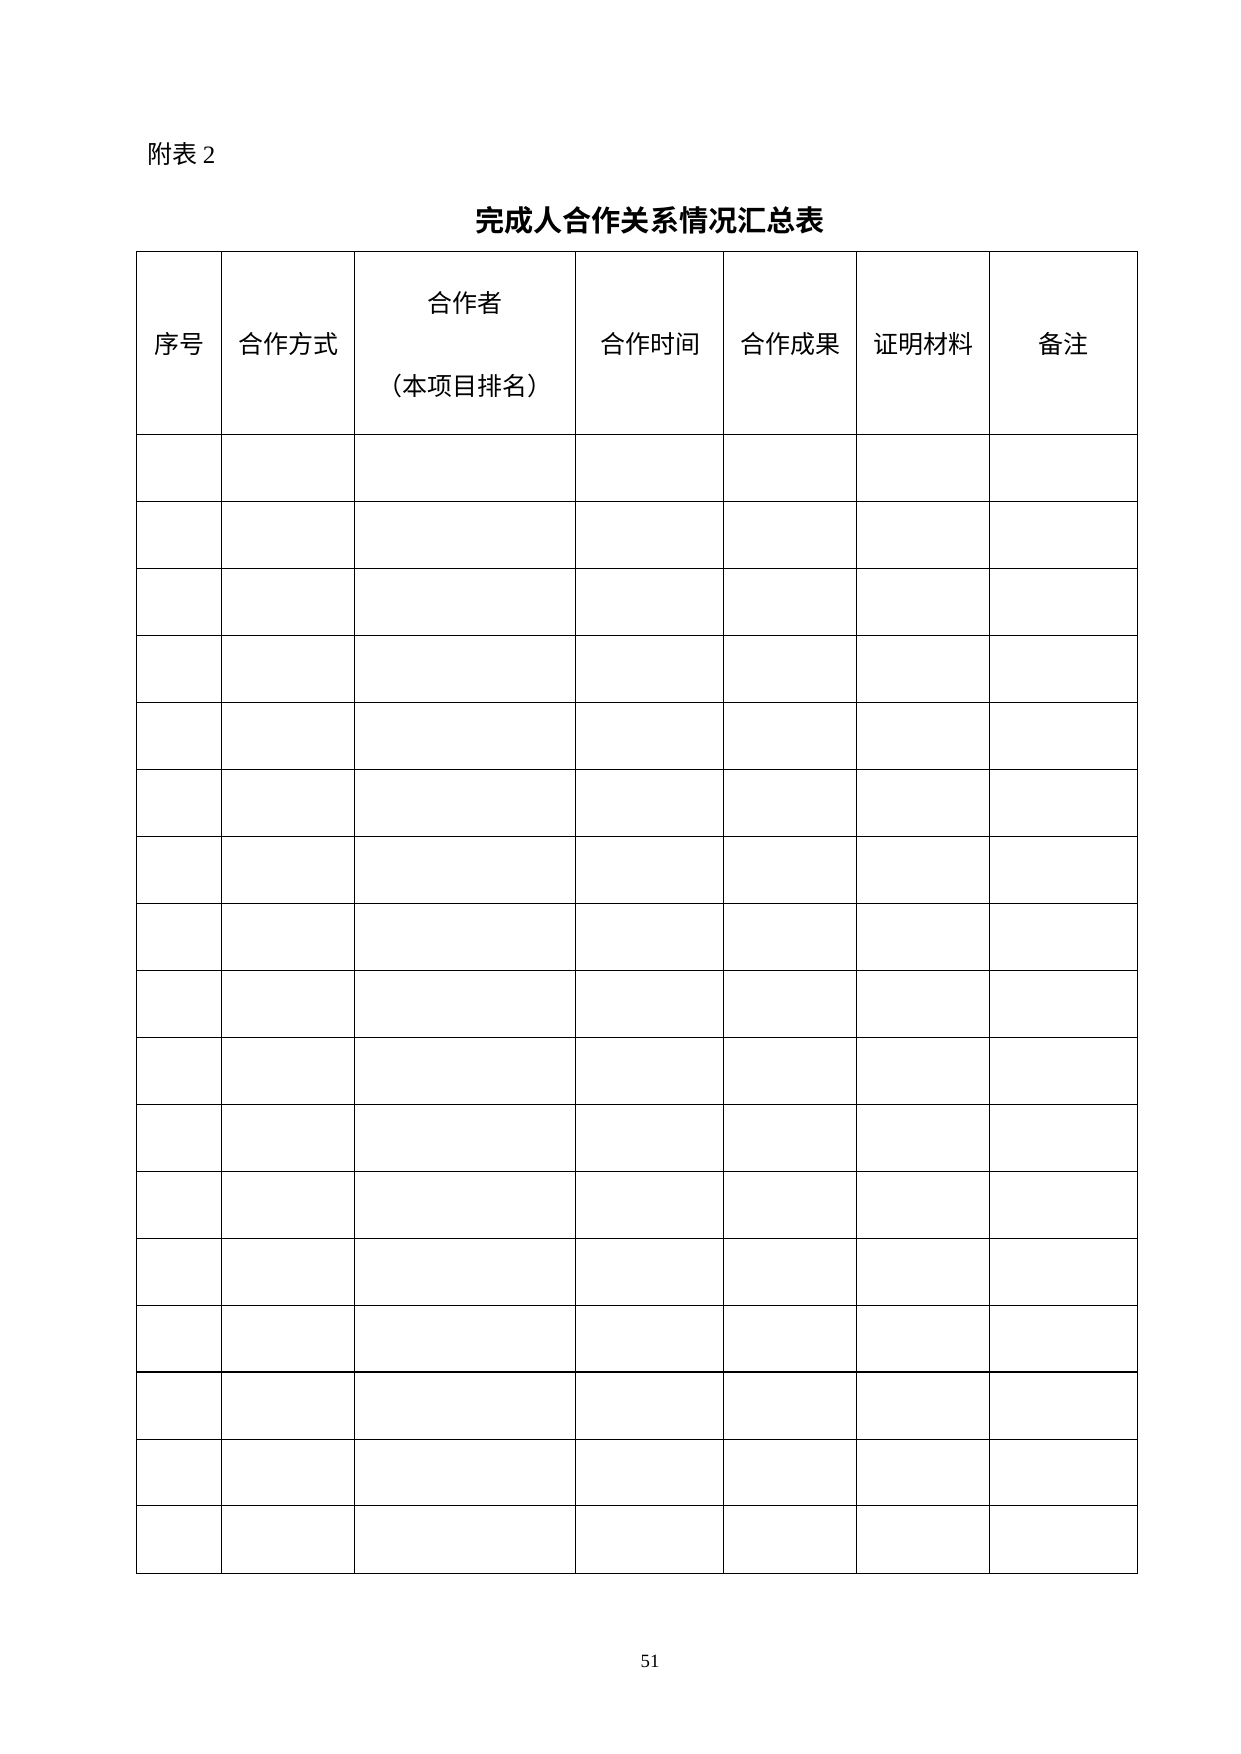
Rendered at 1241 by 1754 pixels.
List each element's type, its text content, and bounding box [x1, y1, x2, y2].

table_cell [137, 1105, 221, 1171]
table_cell [576, 1038, 723, 1103]
table_cell [990, 837, 1137, 903]
table_cell [724, 703, 856, 769]
table_cell [222, 770, 354, 836]
table_cell [857, 1105, 989, 1171]
table_cell [857, 1239, 989, 1304]
table_header 备注 [990, 252, 1137, 434]
table_cell [222, 435, 354, 501]
table_cell [724, 1172, 856, 1237]
table_cell [222, 569, 354, 635]
table_cell [137, 1373, 221, 1438]
table_cell [355, 1506, 575, 1572]
table_cell [222, 502, 354, 568]
table_cell [576, 703, 723, 769]
table_cell [990, 1373, 1137, 1438]
table_cell [724, 904, 856, 969]
table_cell [137, 569, 221, 635]
table_cell [990, 1506, 1137, 1572]
table_cell [137, 636, 221, 702]
table_cell [857, 1038, 989, 1103]
table_cell [137, 502, 221, 568]
table_cell [576, 1306, 723, 1371]
table_cell [990, 703, 1137, 769]
table_cell [857, 636, 989, 702]
table_cell [137, 837, 221, 903]
table_cell [222, 1506, 354, 1572]
table_cell [990, 904, 1137, 969]
table_cell [355, 703, 575, 769]
table_cell [222, 971, 354, 1037]
table_cell [355, 837, 575, 903]
table_cell [990, 1172, 1137, 1237]
table_cell [724, 1239, 856, 1304]
table_header 合作者 （本项目排名） [355, 252, 575, 434]
table_cell [990, 1440, 1137, 1505]
table_cell [355, 1105, 575, 1171]
table_cell [857, 1172, 989, 1237]
table_cell [857, 703, 989, 769]
table_cell [990, 636, 1137, 702]
table_cell [857, 837, 989, 903]
table_cell [857, 569, 989, 635]
table_cell [137, 435, 221, 501]
table_cell [990, 502, 1137, 568]
table_cell [222, 703, 354, 769]
table_cell [355, 1373, 575, 1438]
table_cell [355, 1239, 575, 1304]
table_cell [355, 636, 575, 702]
table_header 合作方式 [222, 252, 354, 434]
table_cell [724, 971, 856, 1037]
table_cell [222, 837, 354, 903]
text 附表2 [148, 119, 1152, 185]
table_cell [576, 1440, 723, 1505]
table_cell [576, 435, 723, 501]
table_cell [355, 1306, 575, 1371]
table_cell [724, 435, 856, 501]
table_cell [724, 1306, 856, 1371]
table_cell [576, 1105, 723, 1171]
table_cell [990, 1038, 1137, 1103]
table_cell [222, 1172, 354, 1237]
table_header 合作成果 [724, 252, 856, 434]
table_cell [222, 1440, 354, 1505]
table_cell [222, 904, 354, 969]
table_cell [724, 770, 856, 836]
table_cell [724, 1038, 856, 1103]
table_cell [137, 904, 221, 969]
table_cell [724, 569, 856, 635]
table_cell [576, 1373, 723, 1438]
table_cell [355, 435, 575, 501]
table_cell [724, 837, 856, 903]
table_cell [576, 1172, 723, 1237]
table_cell [576, 770, 723, 836]
table_cell [576, 837, 723, 903]
table_cell [724, 1506, 856, 1572]
table_cell [576, 1506, 723, 1572]
table_cell [137, 1306, 221, 1371]
table_cell [857, 904, 989, 969]
table_header 证明材料 [857, 252, 989, 434]
table_cell [137, 1440, 221, 1505]
table_cell [857, 770, 989, 836]
table_cell [857, 1440, 989, 1505]
table_cell [355, 971, 575, 1037]
table_cell [355, 502, 575, 568]
table_cell [990, 1306, 1137, 1371]
table_cell [137, 1172, 221, 1237]
table_cell [990, 435, 1137, 501]
table_cell [990, 1105, 1137, 1171]
table_cell [222, 1038, 354, 1103]
table_cell [857, 1373, 989, 1438]
table_cell [857, 1306, 989, 1371]
table_cell [724, 1373, 856, 1438]
table_header 序号 [137, 252, 221, 434]
table_cell [857, 435, 989, 501]
table_cell [222, 1105, 354, 1171]
table_cell [724, 1105, 856, 1171]
table_cell [137, 1038, 221, 1103]
table_cell [137, 770, 221, 836]
table_cell [576, 971, 723, 1037]
table_header 合作时间 [576, 252, 723, 434]
table_cell [355, 569, 575, 635]
table_cell [137, 703, 221, 769]
table_cell [222, 1306, 354, 1371]
table_cell [576, 904, 723, 969]
table_cell [137, 1239, 221, 1304]
text 完成人合作关系情况汇总表 [148, 185, 1152, 251]
table_cell [355, 1038, 575, 1103]
table_cell [990, 569, 1137, 635]
table_cell [576, 636, 723, 702]
table_cell [355, 1440, 575, 1505]
table_cell [355, 904, 575, 969]
table_cell [857, 971, 989, 1037]
table_cell [576, 569, 723, 635]
table_cell [576, 1239, 723, 1304]
table_cell [355, 1172, 575, 1237]
table_cell [222, 1239, 354, 1304]
table_cell [222, 636, 354, 702]
table_cell [137, 1506, 221, 1572]
table_cell [990, 770, 1137, 836]
table_cell [857, 1506, 989, 1572]
table_cell [990, 1239, 1137, 1304]
table_cell [222, 1373, 354, 1438]
table_cell [724, 502, 856, 568]
table_cell [990, 971, 1137, 1037]
table_cell [857, 502, 989, 568]
table_cell [576, 502, 723, 568]
table_cell [137, 971, 221, 1037]
table_cell [724, 1440, 856, 1505]
table_cell [724, 636, 856, 702]
table_cell [355, 770, 575, 836]
